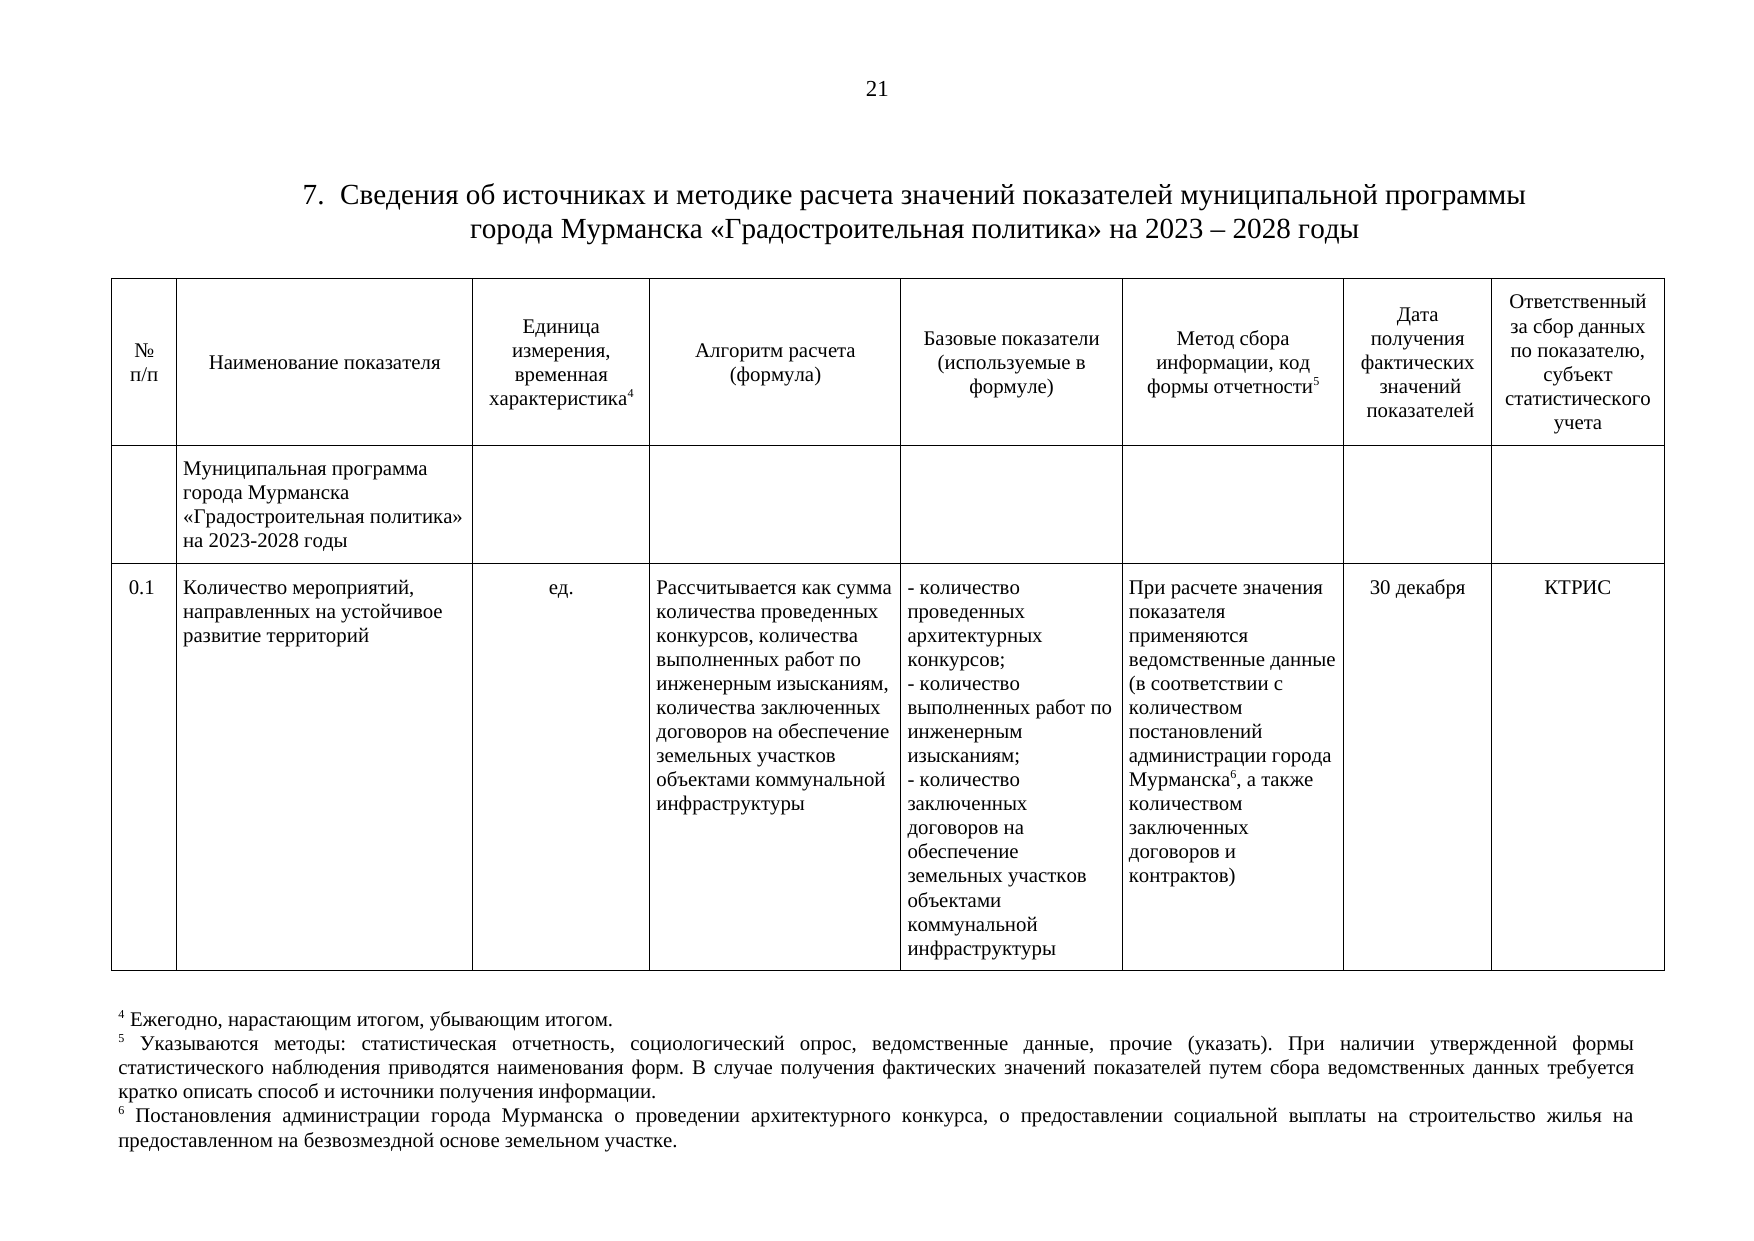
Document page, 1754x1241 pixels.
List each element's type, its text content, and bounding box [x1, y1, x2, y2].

table_cell [901, 446, 1122, 563]
table_header Базовые показатели (используемые в формуле) [901, 279, 1122, 444]
table_header Алгоритм расчета (формула) [650, 279, 900, 444]
table_cell [112, 446, 176, 563]
list Сведения об источниках и методике расчета значений показателей муниципальной программы [193, 177, 1636, 211]
table_cell Муниципальная программа города Мурманска «Градостроительная политика» на 2023-2028 годы [177, 446, 472, 563]
table_cell При расчете значения показателя применяются ведомственные данные (в соответствии с количеством постановлений администрации города Мурманска, а также количеством заключенных договоров и контрактов) [1123, 564, 1343, 970]
table_cell [473, 446, 649, 563]
table_cell - количество проведенных архитектурных конкурсов; - количество выполненных работ по инженерным изысканиям; - количество заключенных договоров на обеспечение земельных участков объектами коммунальной инфраструктуры [901, 564, 1122, 970]
table_header № п/п [112, 279, 176, 444]
table_cell ед. [473, 564, 649, 970]
table_cell [1123, 446, 1343, 563]
table_cell [1492, 446, 1664, 563]
table_cell 0.1 [112, 564, 176, 970]
table_header Единица измерения, временная характеристика [473, 279, 649, 444]
text города Мурманска «Градостроительная политика» на 2023 – 2028 годы [193, 211, 1636, 244]
table_cell Количество мероприятий, направленных на устойчивое развитие территорий [177, 564, 472, 970]
table_header Метод сбора информации, код формы отчетности [1123, 279, 1343, 444]
table_cell [1344, 446, 1491, 563]
table_header Наименование показателя [177, 279, 472, 444]
table_cell Рассчитывается как сумма количества проведенных конкурсов, количества выполненных работ по инженерным изысканиям, количества заключенных договоров на обеспечение земельных участков объектами коммунальной инфраструктуры [650, 564, 900, 970]
table_cell [650, 446, 900, 563]
table_cell КТРИС [1492, 564, 1664, 970]
table_cell 30 декабря [1344, 564, 1491, 970]
table_header Ответственный за сбор данных по показателю, субъект статистического учета [1492, 279, 1664, 444]
table_header Дата получения фактических значений показателей [1344, 279, 1491, 444]
